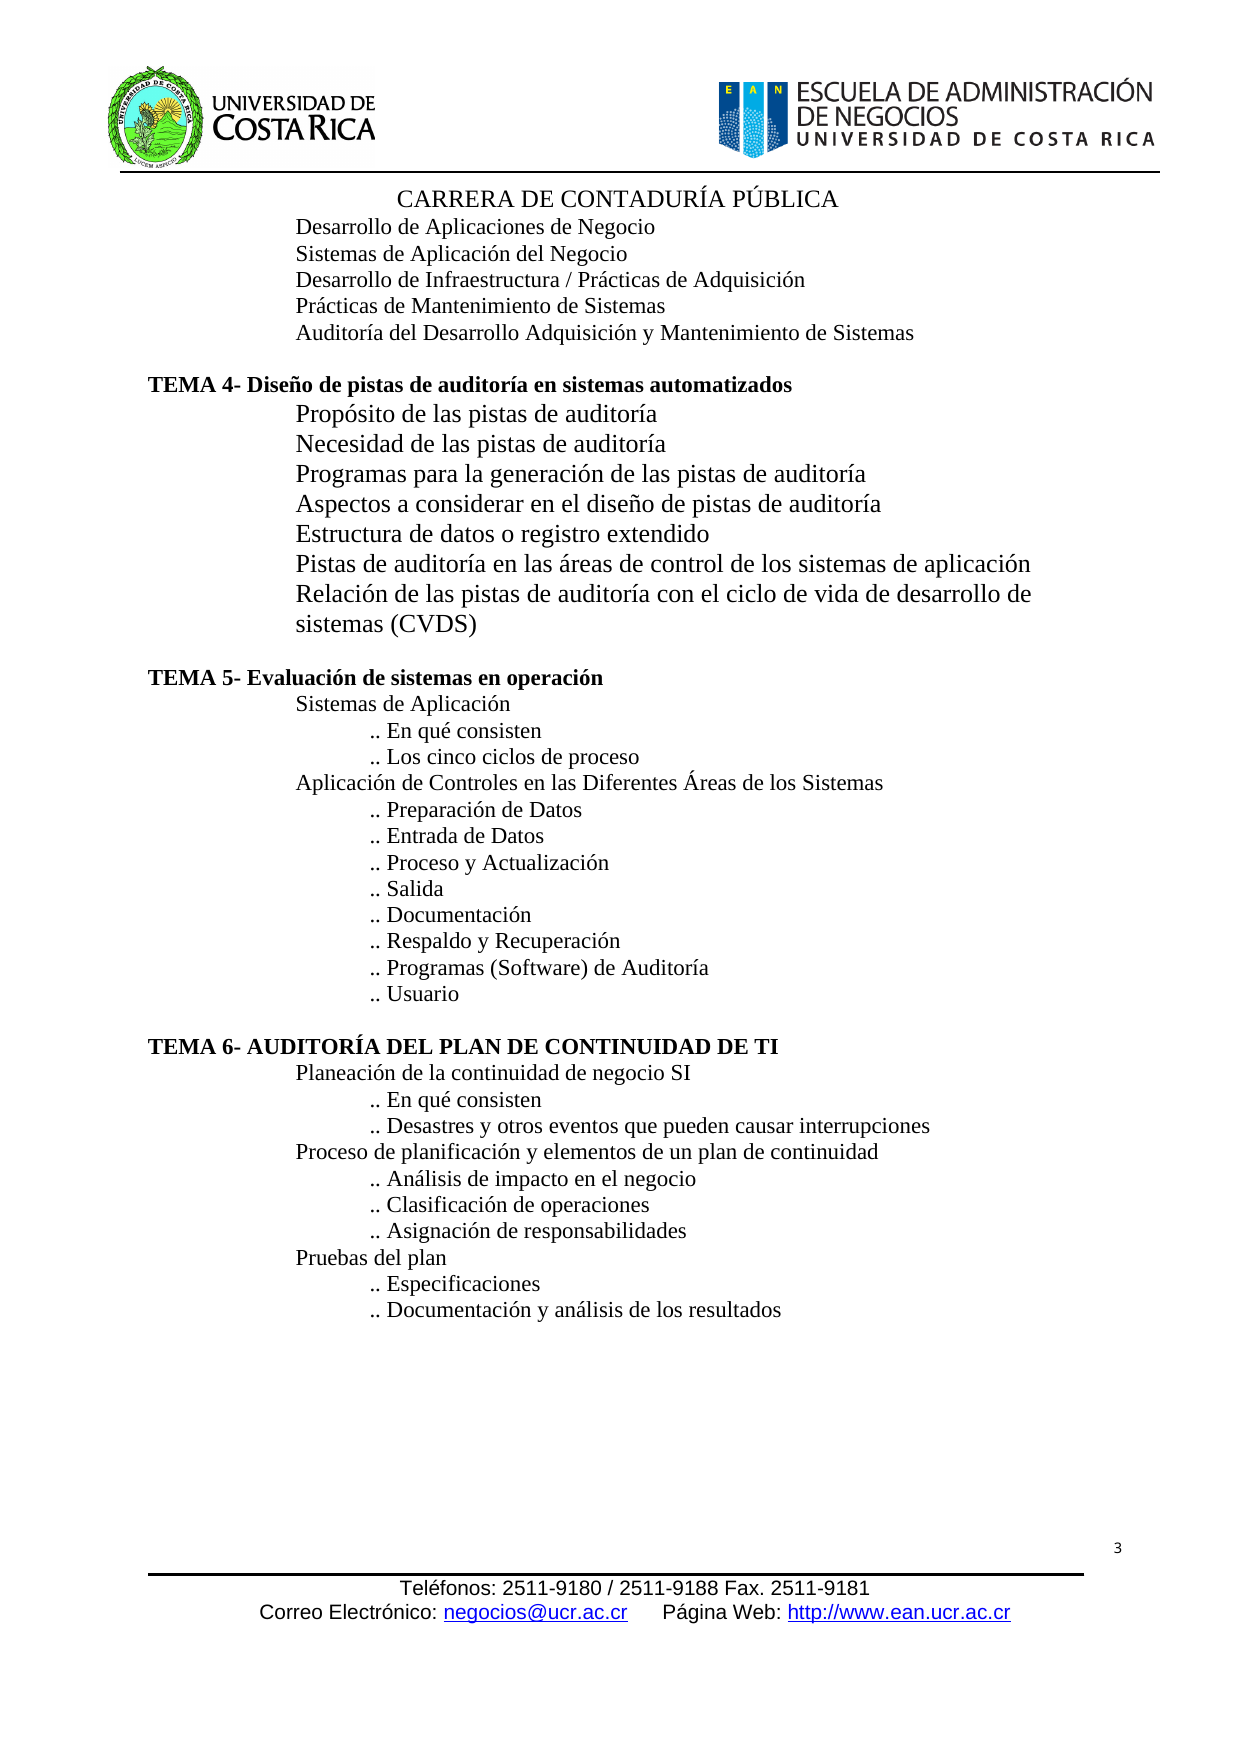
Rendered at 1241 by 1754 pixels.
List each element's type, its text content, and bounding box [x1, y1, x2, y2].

text Sistemas de Aplicación del Negocio [222, 239, 1122, 266]
text .. Especificaciones [148, 1270, 1122, 1297]
text Planeación de la continuidad de negocio SI [148, 1059, 1122, 1086]
text .. Usuario [148, 980, 1122, 1007]
text Programas para la generación de las pistas de auditoría [295, 458, 1122, 488]
text .. Clasificación de operaciones [148, 1191, 1122, 1217]
text .. Entrada de Datos [148, 822, 1122, 848]
text .. Los cinco ciclos de proceso [148, 743, 1122, 769]
text Desarrollo de Infraestructura / Prácticas de Adquisición [148, 266, 1122, 292]
text .. Proceso y Actualización [148, 848, 1122, 875]
picture [107, 66, 375, 168]
subtitle TEMA 5- Evaluación de sistemas en operación [148, 664, 1122, 690]
text .. Documentación y análisis de los resultados [148, 1297, 1122, 1323]
text Necesidad de las pistas de auditoría [295, 428, 1122, 458]
text Desarrollo de Aplicaciones de Negocio [222, 213, 1122, 239]
text Estructura de datos o registro extendido [295, 518, 1122, 548]
text Prácticas de Mantenimiento de Sistemas [148, 292, 1122, 319]
subtitle TEMA 4- Diseño de pistas de auditoría en sistemas automatizados [148, 371, 1122, 398]
text .. En qué consisten [148, 1086, 1122, 1112]
text Sistemas de Aplicación [148, 690, 1122, 717]
text .. Programas (Software) de Auditoría [148, 954, 1122, 980]
subtitle TEMA 6- AUDITORÍA DEL PLAN DE CONTINUIDAD DE TI [148, 1033, 1122, 1059]
text .. Desastres y otros eventos que pueden causar interrupciones [148, 1112, 1122, 1138]
text .. Análisis de impacto en el negocio [148, 1165, 1122, 1191]
text Auditoría del Desarrollo Adquisición y Mantenimiento de Sistemas [222, 319, 1122, 345]
text .. Asignación de responsabilidades [148, 1217, 1122, 1244]
text .. Documentación [148, 901, 1122, 928]
text Pistas de auditoría en las áreas de control de los sistemas de aplicación [295, 548, 1122, 578]
text .. Respaldo y Recuperación [148, 928, 1122, 954]
text Aplicación de Controles en las Diferentes Áreas de los Sistemas [222, 769, 1122, 796]
text Relación de las pistas de auditoría con el ciclo de vida de desarrollo de sistemas (CVDS) [295, 578, 1122, 638]
text .. Preparación de Datos [148, 796, 1122, 822]
text Propósito de las pistas de auditoría [295, 398, 1122, 428]
picture [703, 69, 1167, 166]
text Pruebas del plan [222, 1244, 1122, 1270]
text Aspectos a considerar en el diseño de pistas de auditoría [295, 488, 1122, 518]
text .. En qué consisten [148, 717, 1122, 743]
text .. Salida [148, 875, 1122, 901]
text Proceso de planificación y elementos de un plan de continuidad [222, 1138, 1122, 1165]
